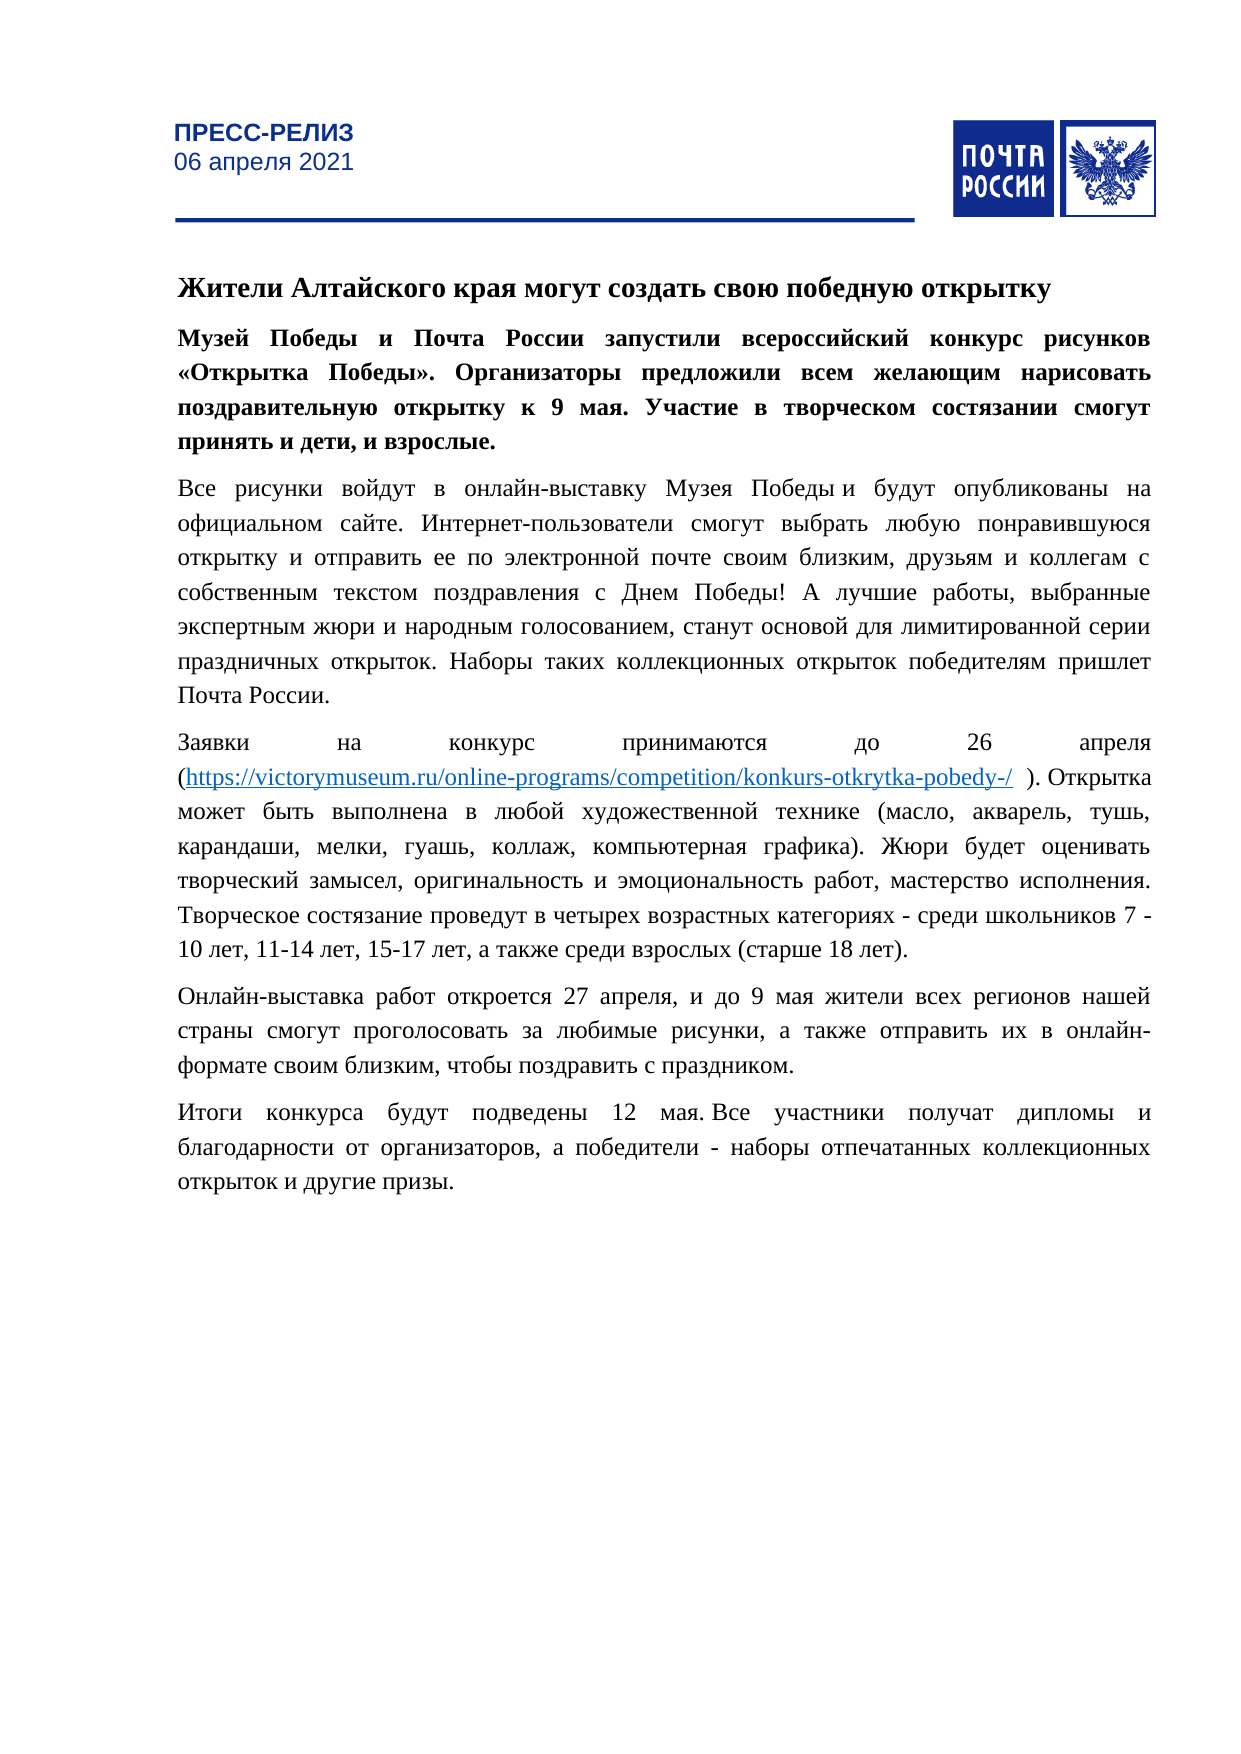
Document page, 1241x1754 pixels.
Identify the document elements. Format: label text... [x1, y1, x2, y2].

picture [953, 120, 1156, 217]
text Музей Победы и Почта России запустили всероссийский конкурс рисунков «Открытка Победы». Организаторы предложили всем желающим нарисовать поздравительную открытку к 9 мая. Участие в творческом состязании смогут принять и дети, и взрослые. [177, 323, 1152, 455]
text Заявки на конкурс принимаются до 26 апреля (https://victorymuseum.ru/online-programs/competition/konkurs-otkrytka-pobedy-/ ). Открытка может быть выполнена в любой художественной технике (масло, акварель, тушь, карандаши, мелки, гуашь, коллаж, компьютерная графика). Жюри будет оценивать творческий замысел, оригинальность и эмоциональность работ, мастерство исполнения. Творческое состязание проведут в четырех возрастных категориях - среди школьников 7 -10 лет, 11-14 лет, 15-17 лет, а также среди взрослых (старше 18 лет). [177, 727, 1152, 963]
text Онлайн-выставка работ откроется 27 апреля, и до 9 мая жители всех регионов нашей страны смогут проголосовать за любимые рисунки, а также отправить их в онлайн-формате своим близким, чтобы поздравить с праздником. [177, 981, 1152, 1079]
text Жители Алтайского края могут создать свою победную открытку [177, 270, 1152, 304]
table_header [897, 118, 1159, 258]
text Итоги конкурса будут подведены 12 мая. Все участники получат дипломы и благодарности от организаторов, а победители - наборы отпечатанных коллекционных открыток и другие призы. [177, 1097, 1152, 1195]
text Все рисунки войдут в онлайн-выставку Музея Победы и будут опубликованы на официальном сайте. Интернет-пользователи смогут выбрать любую понравившуюся открытку и отправить ее по электронной почте своим близким, друзьям и коллегам с собственным текстом поздравления с Днем Победы! А лучшие работы, выбранные экспертным жюри и народным голосованием, станут основой для лимитированной серии праздничных открыток. Наборы таких коллекционных открыток победителям пришлет Почта России. [177, 473, 1152, 709]
table_header ПРЕСС-РЕЛИЗ 06 апреля 2021 [163, 118, 897, 258]
